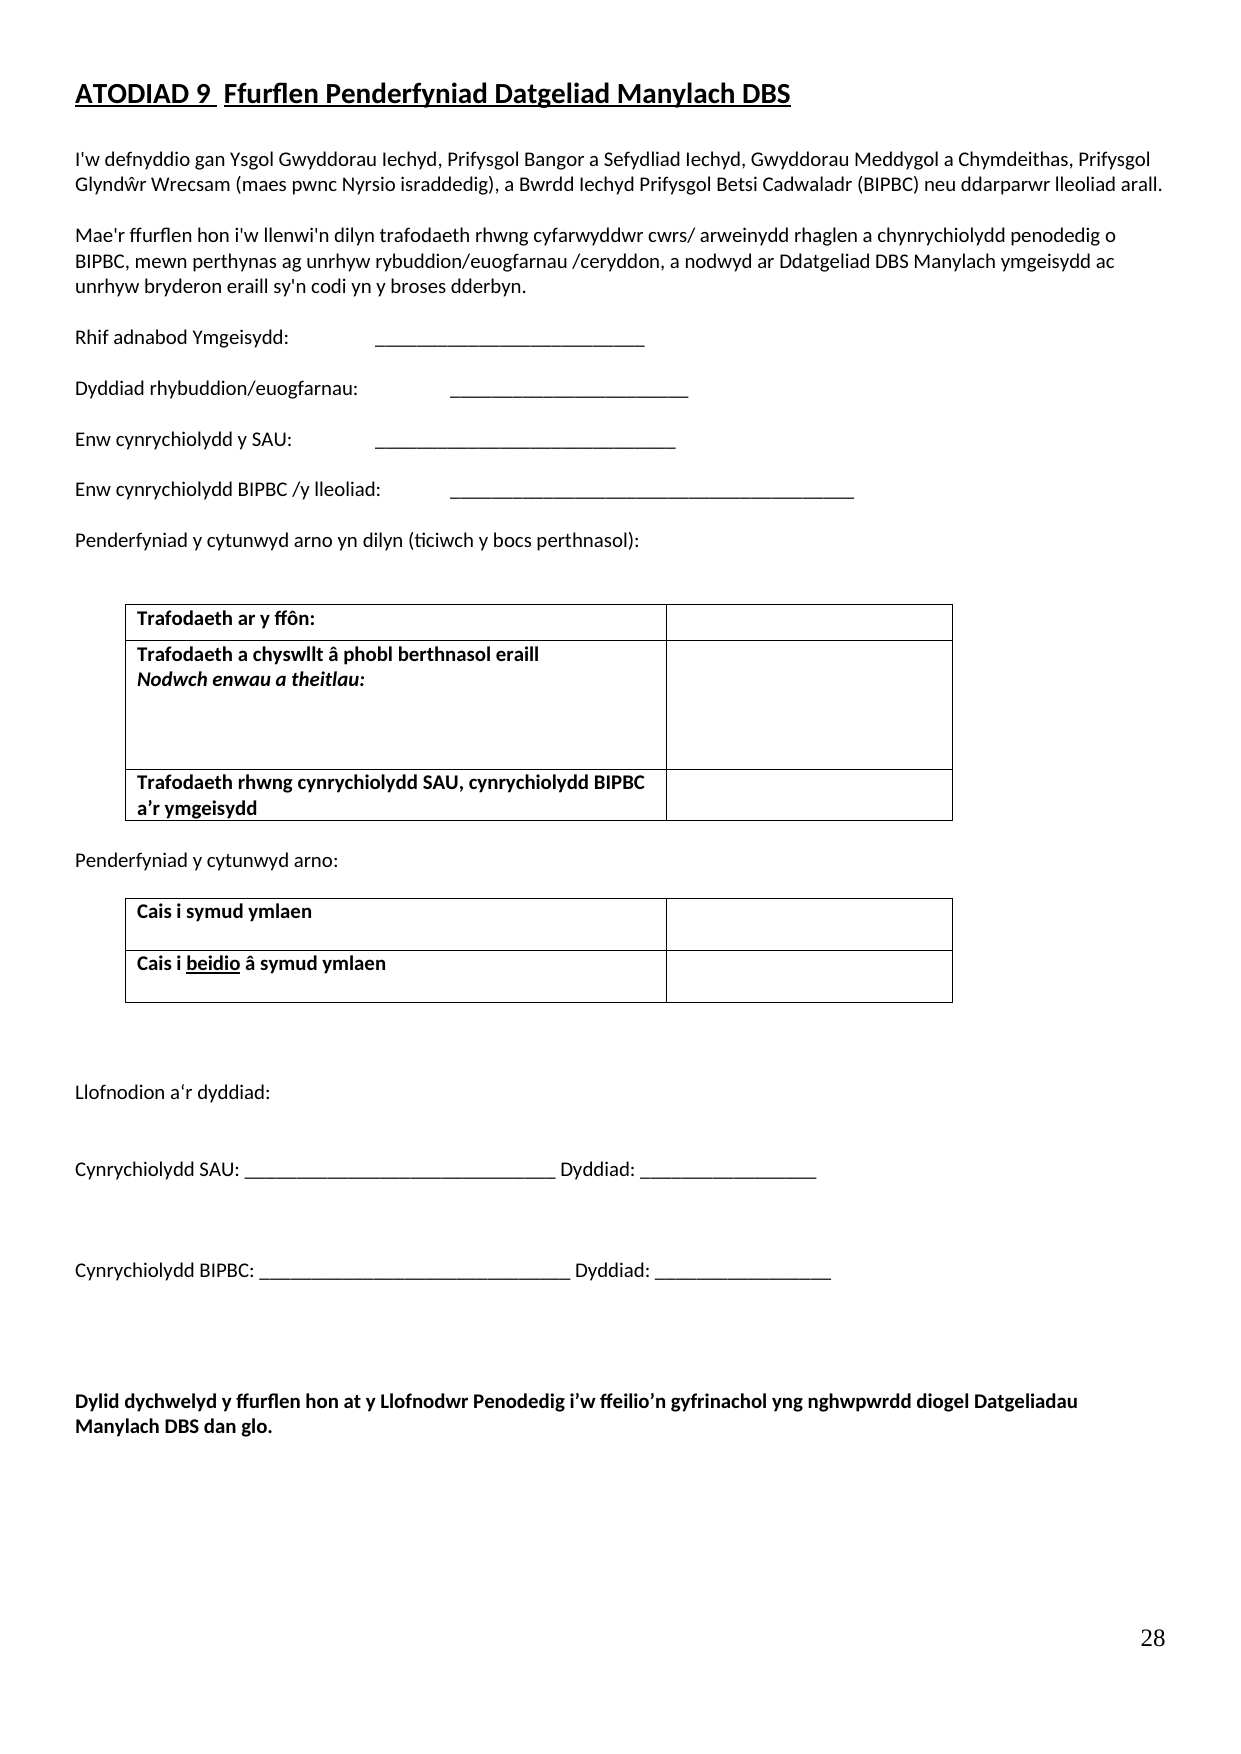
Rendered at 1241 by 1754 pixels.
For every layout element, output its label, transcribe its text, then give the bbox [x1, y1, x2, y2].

text Penderfyniad y cytunwyd arno yn dilyn (ticiwch y bocs perthnasol): [75, 527, 1165, 553]
table_cell Cais i beidio â symud ymlaen [126, 951, 666, 1002]
text Rhif adnabod Ymgeisydd: __________________________ [75, 324, 1165, 349]
text Mae'r ffurflen hon i'w llenwi'n dilyn trafodaeth rhwng cyfarwyddwr cwrs/ arweinydd rhaglen a chynrychiolydd penodedig o BIPBC, mewn perthynas ag unrhyw rybuddion/euogfarnau /ceryddon, a nodwyd ar Ddatgeliad DBS Manylach ymgeisydd ac unrhyw bryderon eraill sy'n codi yn y broses dderbyn. [75, 222, 1165, 299]
text Dylid dychwelyd y ffurflen hon at y Llofnodwr Penodedig i’w ffeilio’n gyfrinachol yng nghwpwrdd diogel Datgeliadau Manylach DBS dan glo. [75, 1388, 1165, 1439]
text I'w defnyddio gan Ysgol Gwyddorau Iechyd, Prifysgol Bangor a Sefydliad Iechyd, Gwyddorau Meddygol a Chymdeithas, Prifysgol Glyndŵr Wrecsam (maes pwnc Nyrsio israddedig), a Bwrdd Iechyd Prifysgol Betsi Cadwaladr (BIPBC) neu ddarparwr lleoliad arall. [75, 146, 1165, 197]
table_cell [667, 770, 952, 820]
text ATODIAD 9 Ffurflen Penderfyniad Datgeliad Manylach DBS [75, 75, 1165, 111]
text Llofnodion a‘r dyddiad: [75, 1079, 1165, 1105]
table_header [667, 899, 952, 949]
table_cell [667, 641, 952, 768]
table_cell [667, 951, 952, 1002]
table_header [667, 605, 952, 640]
text Enw cynrychiolydd y SAU: _____________________________ [75, 426, 1165, 451]
table_header Trafodaeth ar y ffôn: [126, 605, 666, 640]
table_header Cais i symud ymlaen [126, 899, 666, 949]
text Dyddiad rhybuddion/euogfarnau: _______________________ [75, 375, 1165, 400]
text Cynrychiolydd BIPBC: ______________________________ Dyddiad: _________________ [75, 1257, 1165, 1283]
table_cell Trafodaeth rhwng cynrychiolydd SAU, cynrychiolydd BIPBC a’r ymgeisydd [126, 770, 666, 820]
text Enw cynrychiolydd BIPBC /y lleoliad: _______________________________________ [75, 477, 1165, 502]
text Cynrychiolydd SAU: ______________________________ Dyddiad: _________________ [75, 1156, 1165, 1181]
table_cell Trafodaeth a chyswllt â phobl berthnasol eraill Nodwch enwau a theitlau: [126, 641, 666, 768]
text Penderfyniad y cytunwyd arno: [75, 847, 1165, 872]
